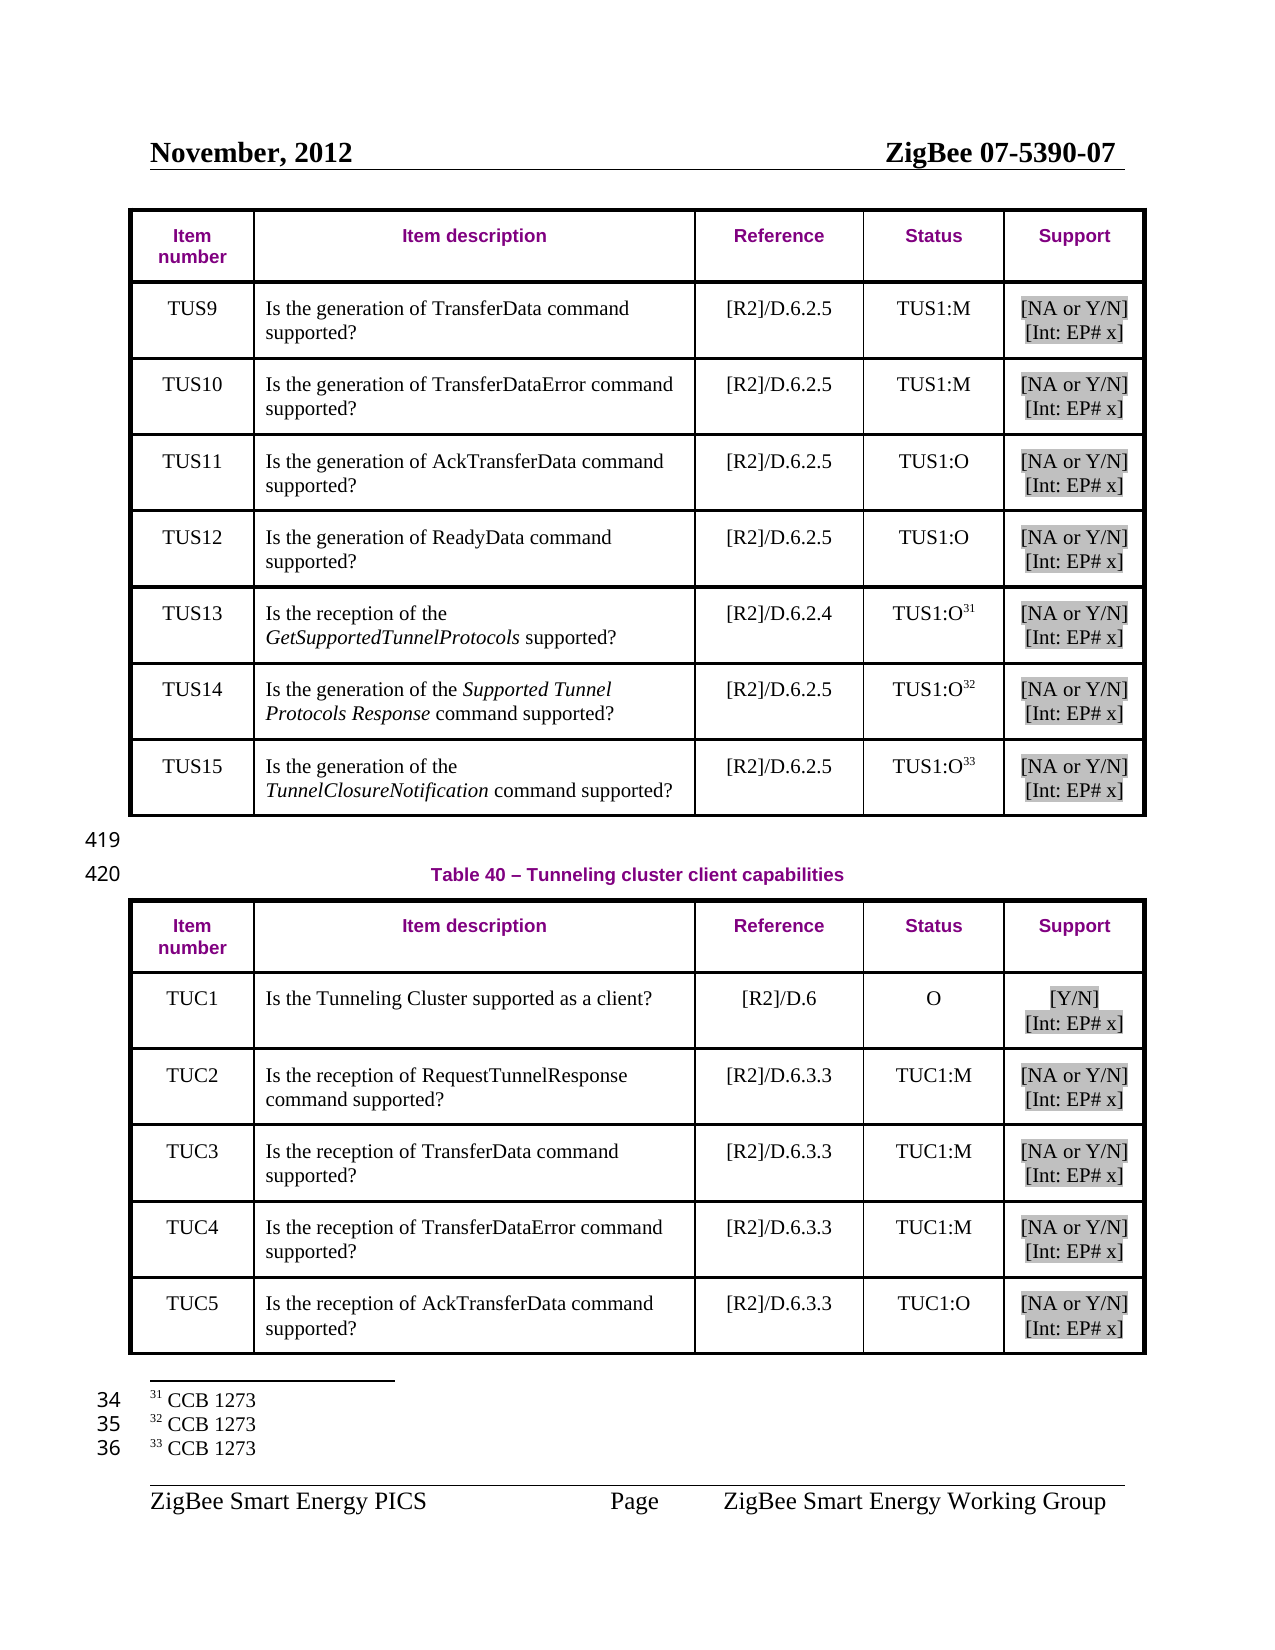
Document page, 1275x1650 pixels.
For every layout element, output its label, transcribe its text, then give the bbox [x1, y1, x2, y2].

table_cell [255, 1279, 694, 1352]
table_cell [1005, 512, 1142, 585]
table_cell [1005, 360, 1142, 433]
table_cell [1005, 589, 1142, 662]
text Table 40 – Tunneling cluster client capabilities [150, 864, 1125, 885]
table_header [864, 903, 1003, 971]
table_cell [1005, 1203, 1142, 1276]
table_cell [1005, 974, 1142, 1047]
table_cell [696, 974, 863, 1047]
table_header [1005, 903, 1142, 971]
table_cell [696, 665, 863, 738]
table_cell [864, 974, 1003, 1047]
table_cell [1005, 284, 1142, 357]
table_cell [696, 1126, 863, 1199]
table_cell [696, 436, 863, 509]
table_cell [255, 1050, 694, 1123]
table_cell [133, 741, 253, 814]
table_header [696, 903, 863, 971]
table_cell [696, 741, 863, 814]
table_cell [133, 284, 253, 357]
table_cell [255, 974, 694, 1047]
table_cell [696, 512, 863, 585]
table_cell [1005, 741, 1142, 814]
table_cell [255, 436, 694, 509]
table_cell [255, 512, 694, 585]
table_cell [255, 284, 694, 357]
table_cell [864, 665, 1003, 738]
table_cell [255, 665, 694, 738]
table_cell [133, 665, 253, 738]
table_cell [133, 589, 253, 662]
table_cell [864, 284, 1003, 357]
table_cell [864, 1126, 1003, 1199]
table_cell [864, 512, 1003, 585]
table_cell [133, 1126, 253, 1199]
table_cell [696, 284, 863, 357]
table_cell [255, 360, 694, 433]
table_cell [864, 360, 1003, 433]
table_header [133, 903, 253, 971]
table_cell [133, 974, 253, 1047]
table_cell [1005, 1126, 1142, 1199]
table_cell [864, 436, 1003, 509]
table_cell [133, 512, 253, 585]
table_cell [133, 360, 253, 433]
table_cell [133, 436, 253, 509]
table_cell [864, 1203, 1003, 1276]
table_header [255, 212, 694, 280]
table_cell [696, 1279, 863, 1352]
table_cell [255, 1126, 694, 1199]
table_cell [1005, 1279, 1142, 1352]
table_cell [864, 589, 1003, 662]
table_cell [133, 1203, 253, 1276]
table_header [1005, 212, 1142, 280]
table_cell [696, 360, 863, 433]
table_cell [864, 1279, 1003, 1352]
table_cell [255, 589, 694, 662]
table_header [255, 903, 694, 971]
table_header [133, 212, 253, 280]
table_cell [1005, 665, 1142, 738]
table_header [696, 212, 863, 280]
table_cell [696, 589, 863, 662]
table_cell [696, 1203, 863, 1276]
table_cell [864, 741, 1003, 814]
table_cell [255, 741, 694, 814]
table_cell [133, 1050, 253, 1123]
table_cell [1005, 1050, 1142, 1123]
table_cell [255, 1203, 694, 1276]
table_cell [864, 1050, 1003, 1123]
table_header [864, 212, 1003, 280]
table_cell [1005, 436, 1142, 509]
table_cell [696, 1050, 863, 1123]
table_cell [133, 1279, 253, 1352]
